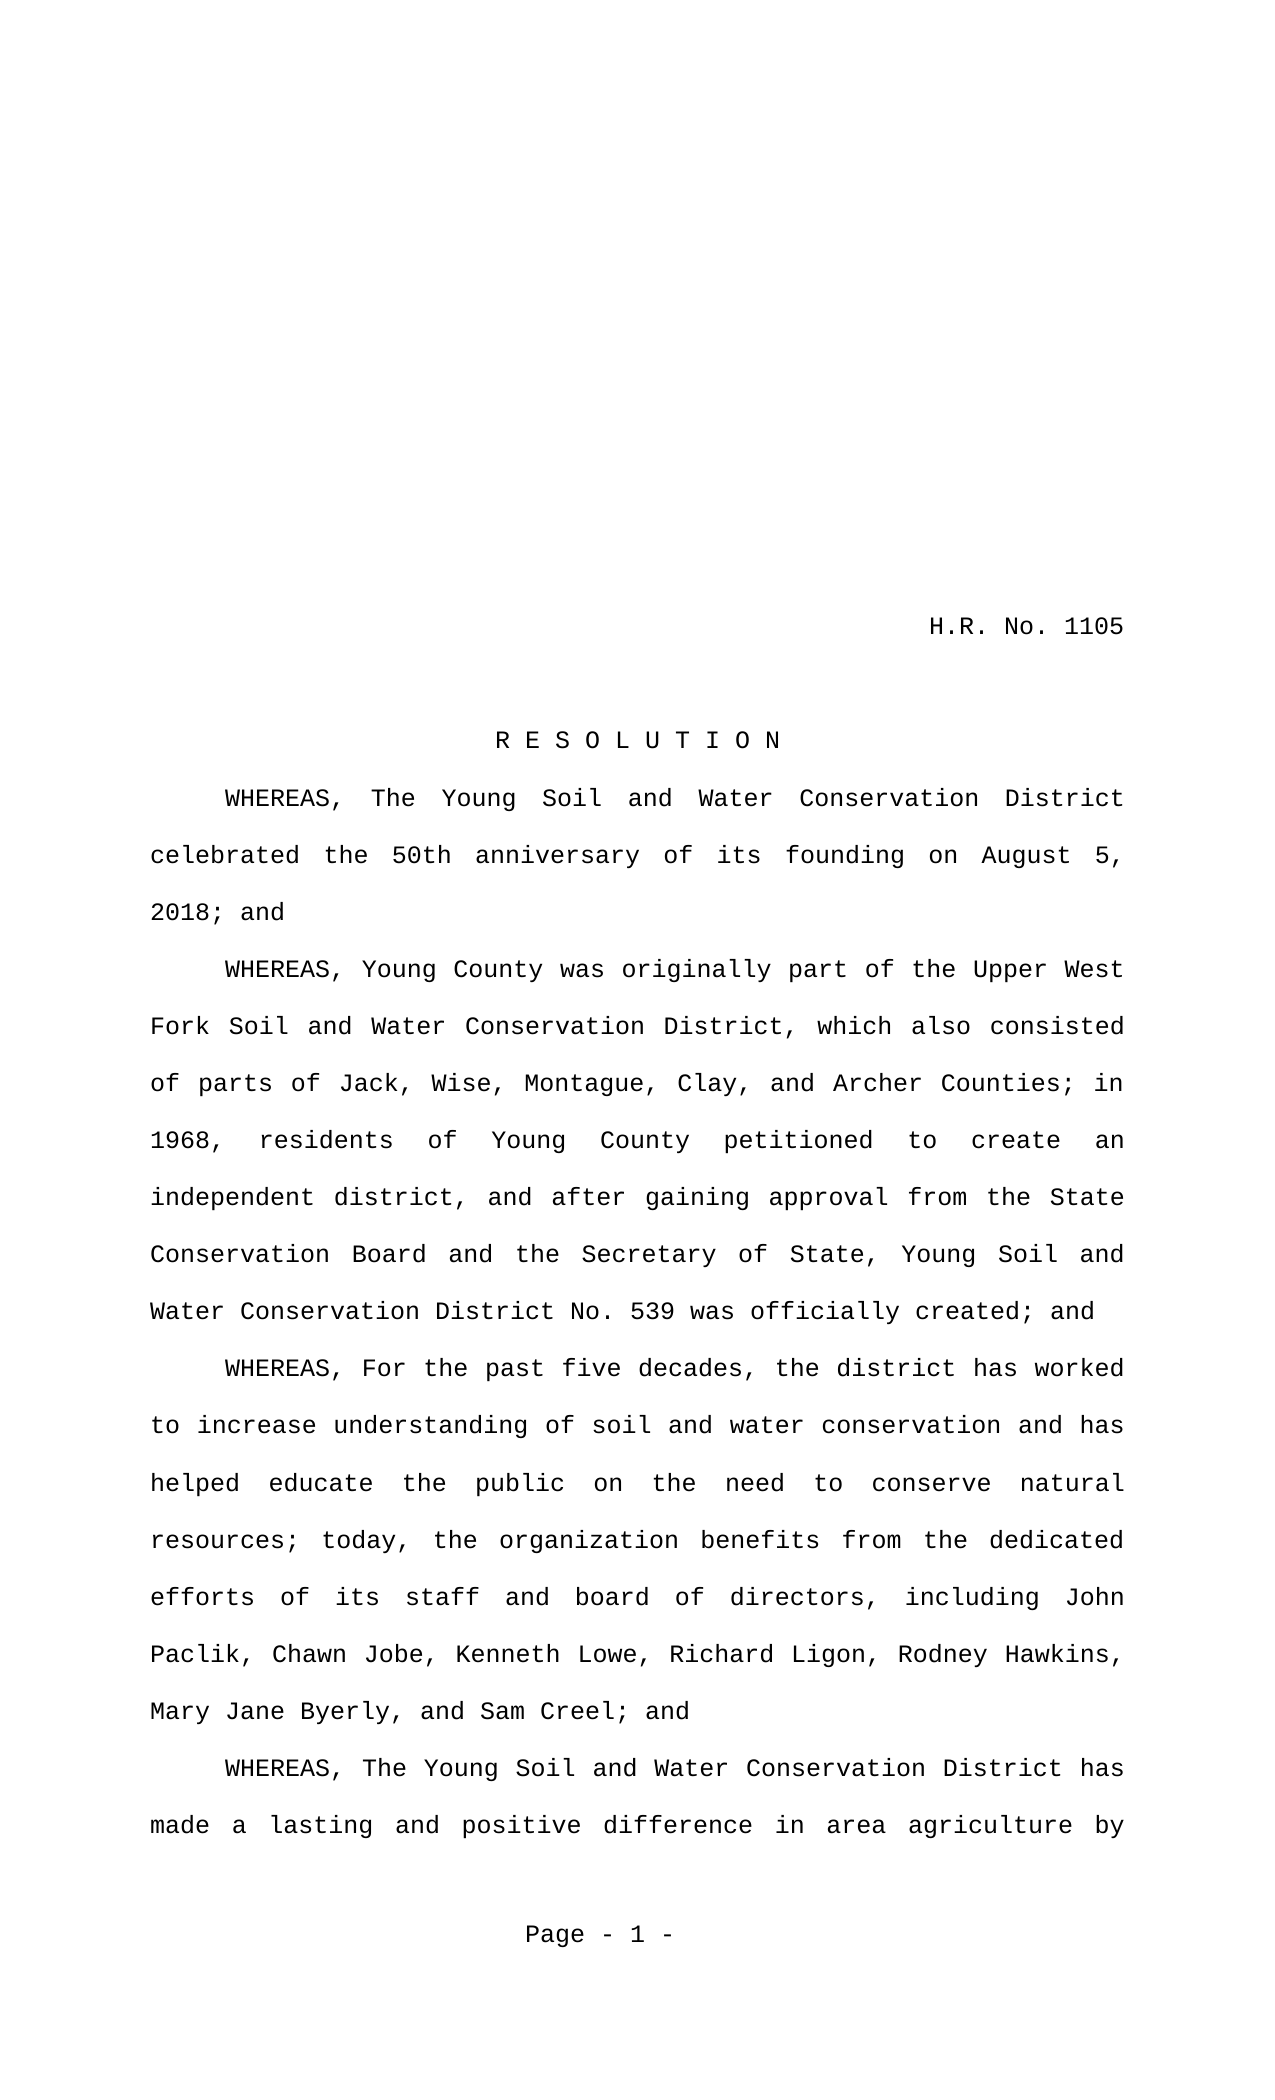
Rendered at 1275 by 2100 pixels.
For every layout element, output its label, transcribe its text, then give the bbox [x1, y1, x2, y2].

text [150, 1755, 1125, 1841]
text WHEREAS, For the past five decades, the district has worked to increase understanding of soil and water conservation and has helped educate the public on the need to conserve natural resources; today, the organization benefits from the dedicated efforts of its staff and board of directors, including John Paclik, Chawn Jobe, Kenneth Lowe, Richard Ligon, Rodney Hawkins, Mary Jane Byerly, and Sam Creel; and [150, 1356, 1125, 1727]
text R E S O L U T I O N [150, 728, 1125, 756]
text WHEREAS, The Young Soil and Water Conservation District celebrated the 50th anniversary of its founding on August 5, 2018; and [150, 785, 1125, 928]
text WHEREAS, Young County was originally part of the Upper West Fork Soil and Water Conservation District, which also consisted of parts of Jack, Wise, Montague, Clay, and Archer Counties; in 1968, residents of Young County petitioned to create an independent district, and after gaining approval from the State Conservation Board and the Secretary of State, Young Soil and Water Conservation District No. 539 was officially created; and [150, 956, 1125, 1327]
text H.R. No. 1105 [150, 614, 1125, 642]
